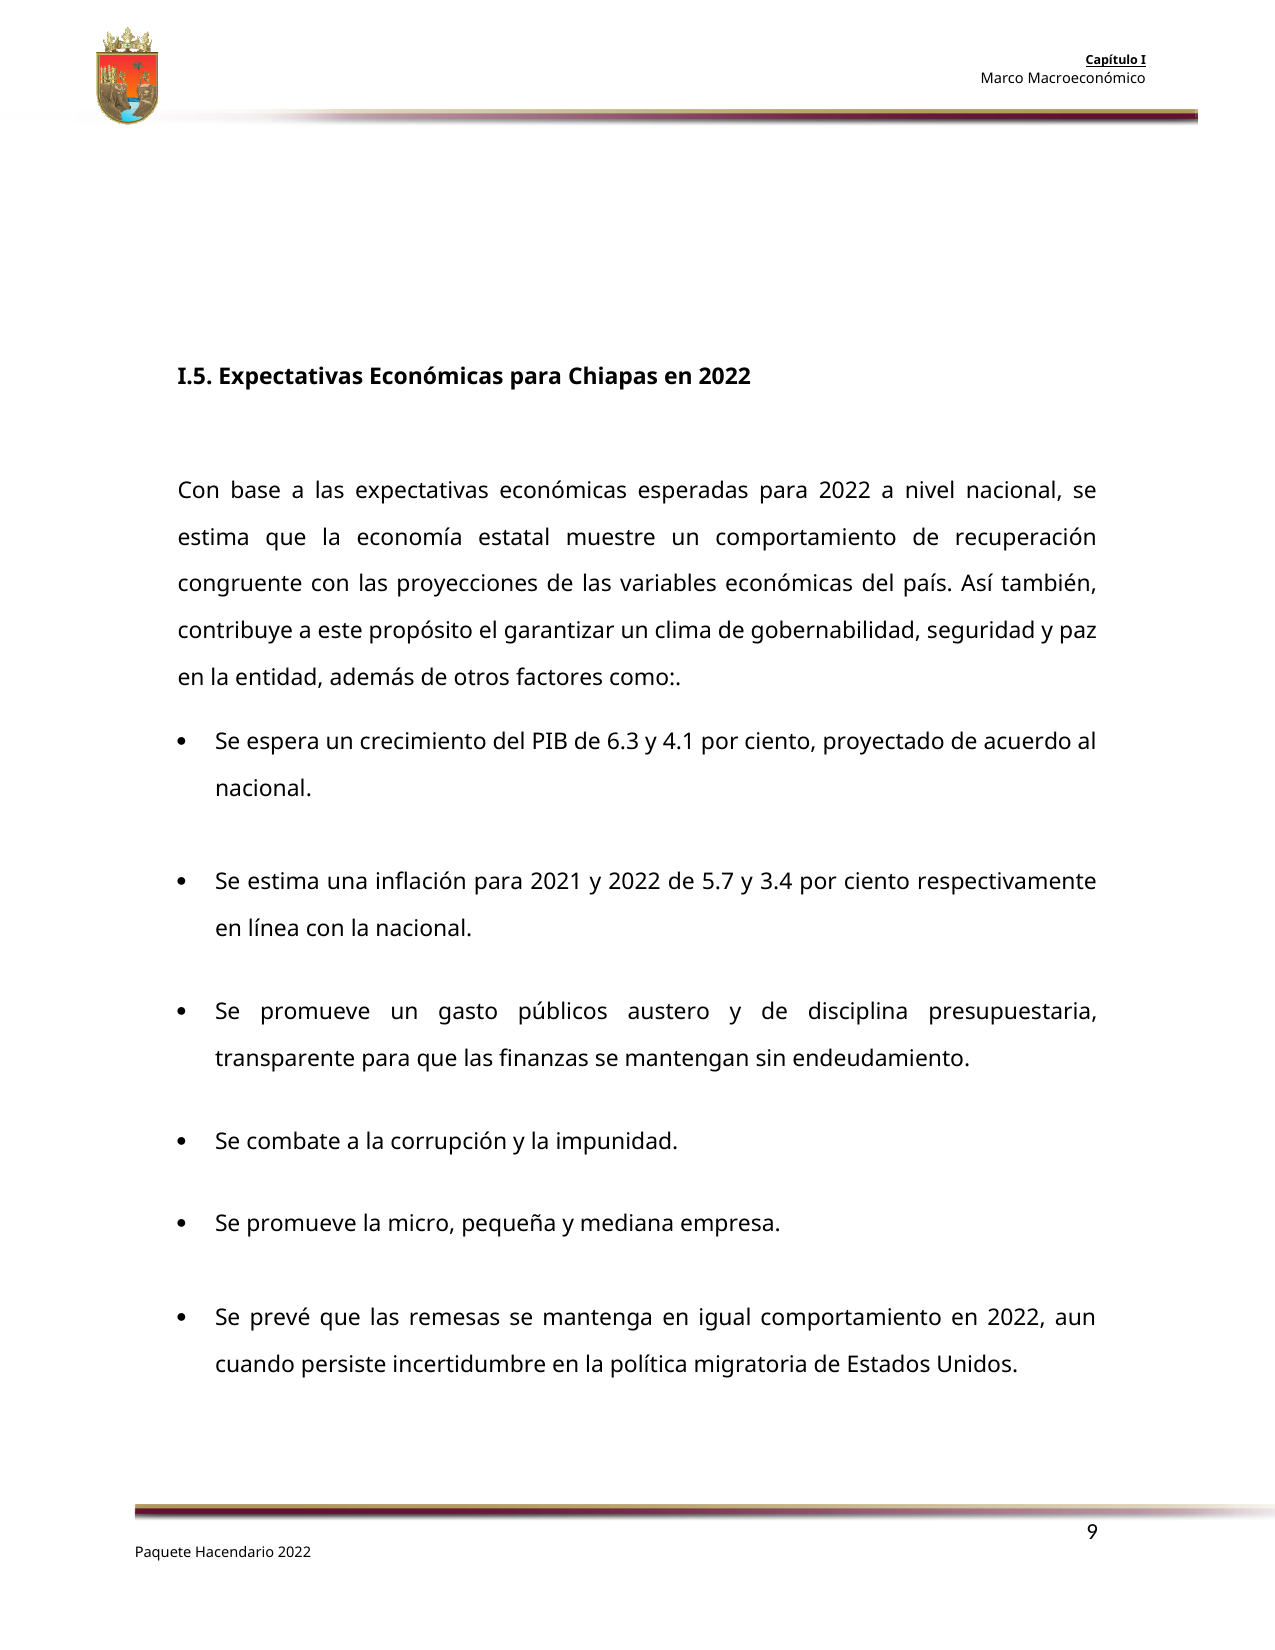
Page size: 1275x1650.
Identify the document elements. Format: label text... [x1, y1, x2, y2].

list Se espera un crecimiento del PIB de 6.3 y 4.1 por ciento, proyectado de acuerdo al nacional. [177, 724, 1098, 803]
text I.5. Expectativas Económicas para Chiapas en 2022 [177, 359, 1098, 391]
text Con base a las expectativas económicas esperadas para 2022 a nivel nacional, se estima que la economía estatal muestre un comportamiento de recuperación congruente con las proyecciones de las variables económicas del país. Así también, contribuye a este propósito el garantizar un clima de gobernabilidad, seguridad y paz en la entidad, además de otros factores como:. [177, 473, 1098, 692]
list Se promueve un gasto públicos austero y de disciplina presupuestaria, transparente para que las finanzas se mantengan sin endeudamiento. [177, 995, 1098, 1073]
list Se estima una inflación para 2021 y 2022 de 5.7 y 3.4 por ciento respectivamente en línea con la nacional. [177, 865, 1098, 943]
list Se prevé que las remesas se mantenga en igual comportamiento en 2022, aun cuando persiste incertidumbre en la política migratoria de Estados Unidos. [177, 1301, 1098, 1379]
list Se promueve la micro, pequeña y mediana empresa. [177, 1207, 1098, 1239]
list Se combate a la corrupción y la impunidad. [177, 1124, 1098, 1156]
picture [0, 27, 1198, 126]
picture [134, 1502, 1275, 1521]
